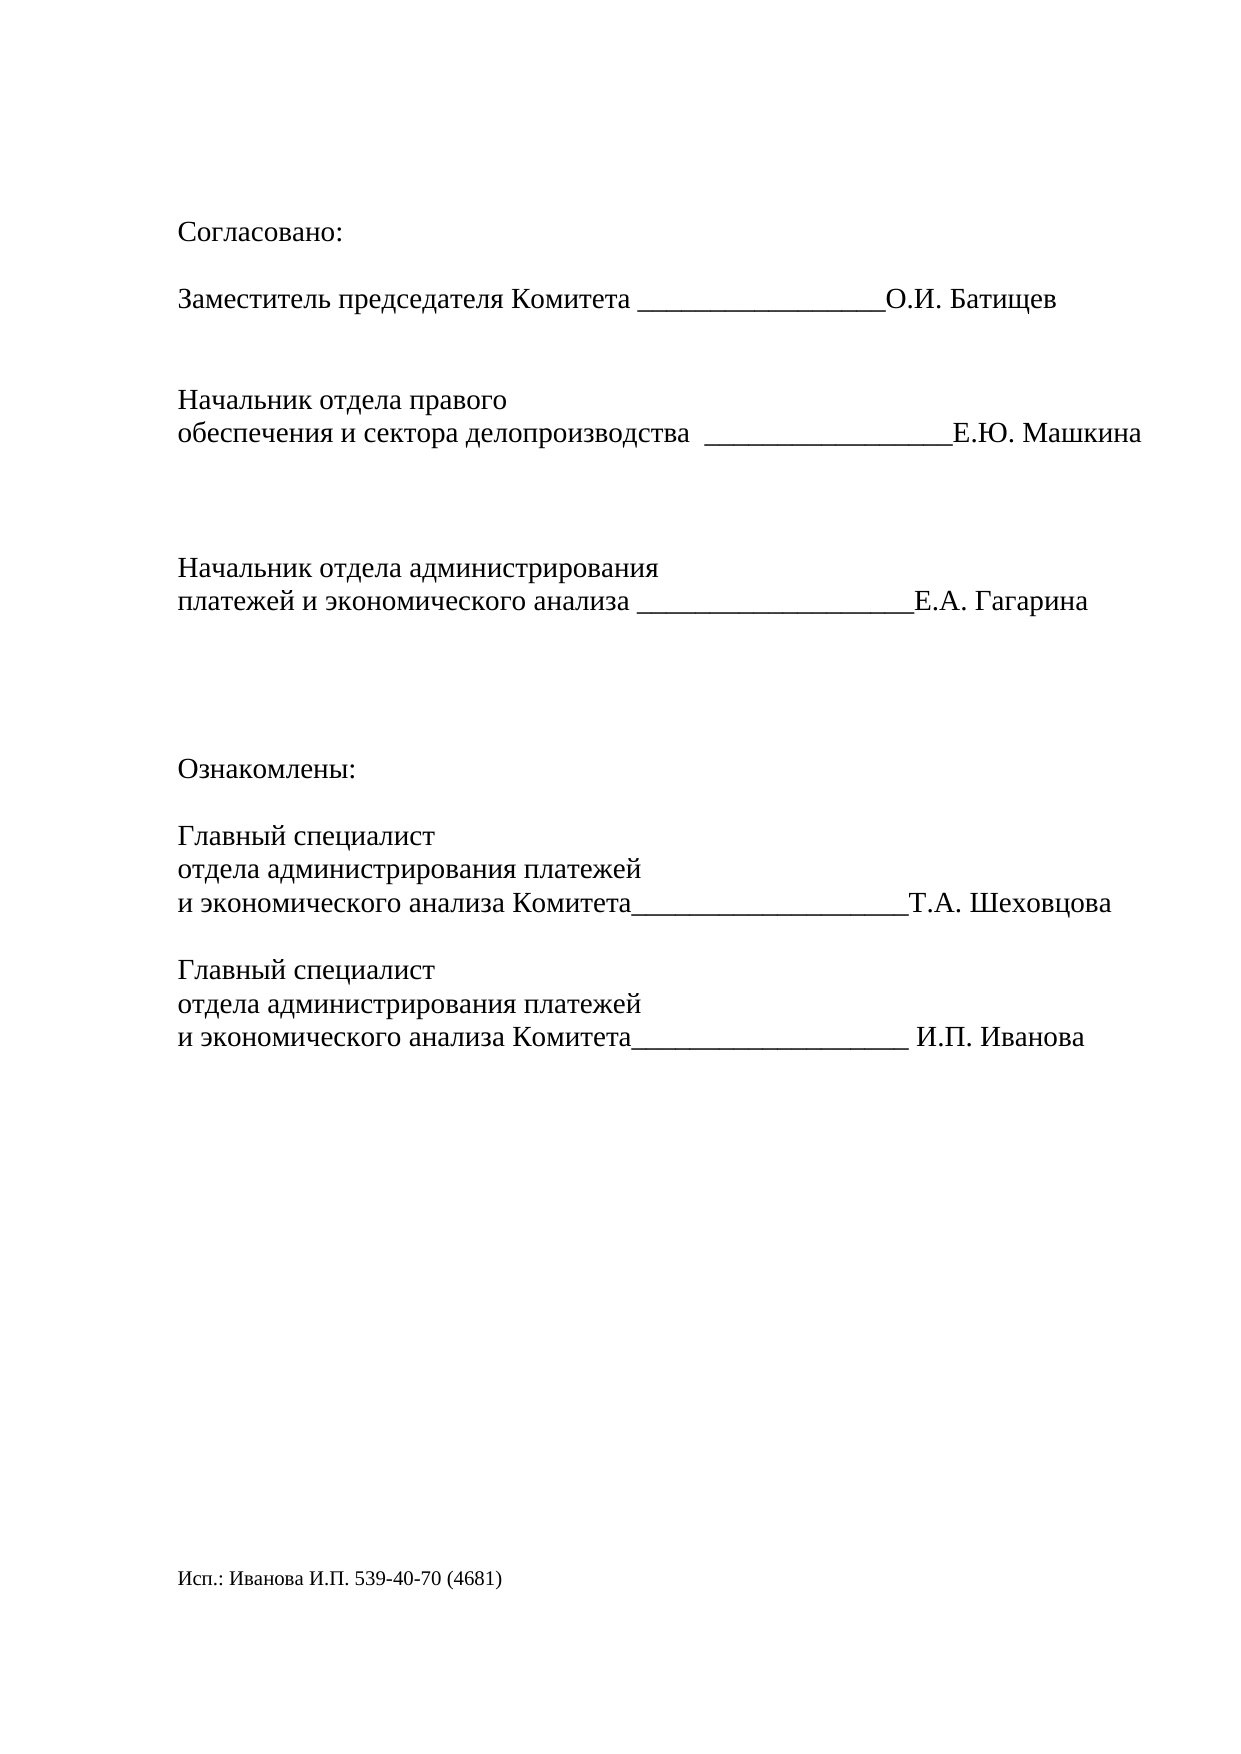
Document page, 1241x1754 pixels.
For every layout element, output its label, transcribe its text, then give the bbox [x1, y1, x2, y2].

text Главный специалист [118, 818, 1167, 852]
text и экономического анализа Комитета___________________Т.А. Шеховцова [118, 885, 1167, 919]
text обеспечения и сектора делопроизводства _________________Е.Ю. Машкина [118, 416, 1167, 449]
text Заместитель председателя Комитета _________________О.И. Батищев [118, 281, 1167, 315]
text Начальник отдела администрирования [118, 550, 1167, 583]
text отдела администрирования платежей [118, 986, 1167, 1019]
text Ознакомлены: [118, 751, 1167, 784]
text Главный специалист [118, 952, 1167, 986]
text и экономического анализа Комитета___________________ И.П. Иванова [118, 1019, 1167, 1053]
text Исп.: Иванова И.П. 539-40-70 (4681) [118, 1566, 1167, 1590]
text Начальник отдела правого [118, 382, 1167, 416]
text платежей и экономического анализа ___________________Е.А. Гагарина [118, 583, 1167, 617]
text отдела администрирования платежей [118, 852, 1167, 885]
text Согласовано: [118, 214, 1167, 248]
